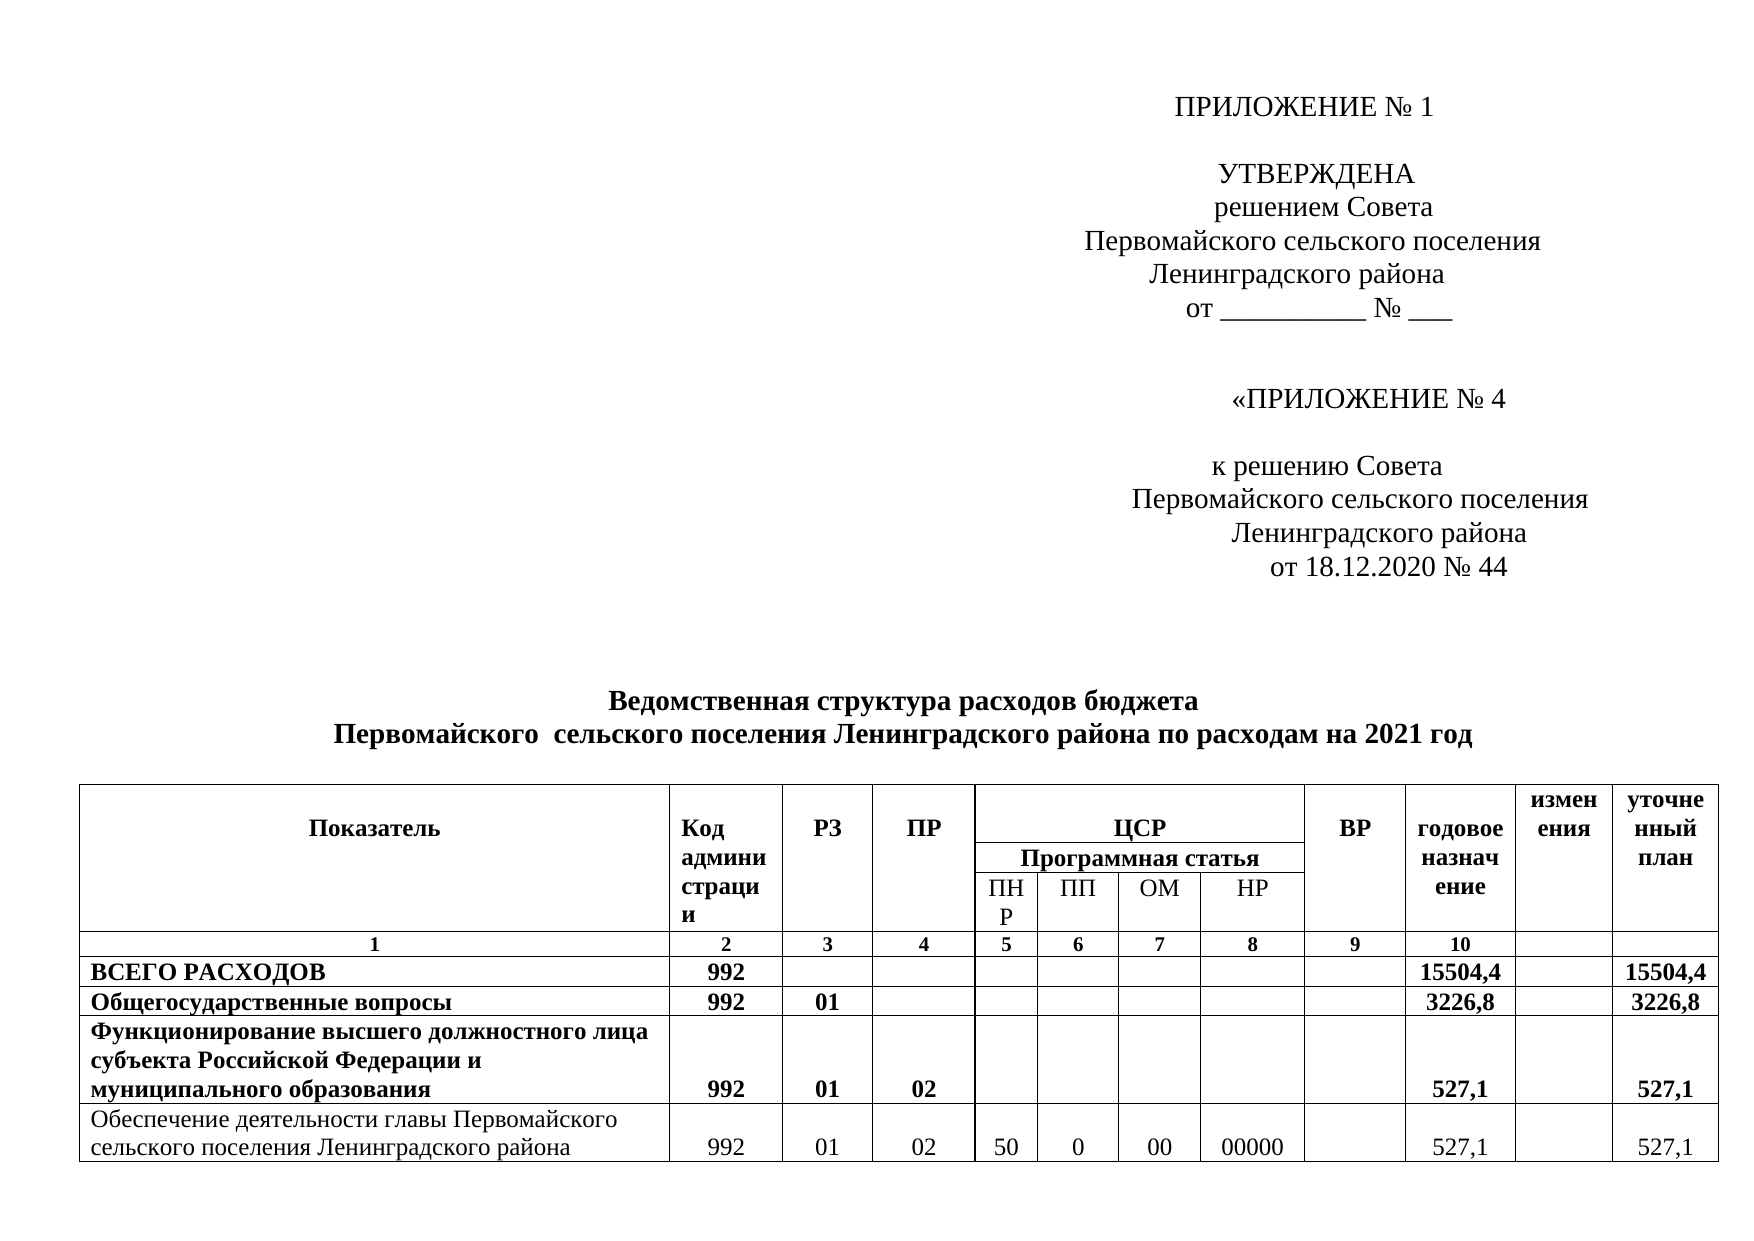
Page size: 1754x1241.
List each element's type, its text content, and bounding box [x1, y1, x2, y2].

table_cell Функционирование высшего должностного лица субъекта Российской Федерации и муниципального образования [80, 1016, 669, 1103]
table_header Код администрации [670, 785, 782, 931]
table_cell [1119, 1016, 1200, 1103]
table_cell [1613, 932, 1718, 956]
table_header Показатель [80, 785, 669, 931]
table_cell 5 [976, 932, 1037, 956]
table_header уточненный план [1613, 785, 1718, 931]
table_cell [1038, 1016, 1118, 1103]
text решением Совета [519, 189, 1713, 223]
table_cell [783, 957, 872, 986]
text от __________ № ___ [94, 290, 1713, 323]
table_cell 8 [1201, 932, 1304, 956]
table_cell 3226,8 [1406, 987, 1515, 1015]
table_cell [1201, 1016, 1304, 1103]
table_cell 15504,4 [1406, 957, 1515, 986]
table_cell 527,1 [1406, 1104, 1515, 1161]
table_cell [1038, 987, 1118, 1015]
text Первомайского сельского поселения [519, 223, 1713, 256]
text ПРИЛОЖЕНИЕ № 1 [94, 89, 1713, 122]
table_cell [1516, 1016, 1612, 1103]
table_header изменения [1516, 785, 1612, 931]
table_cell 00000 [1201, 1104, 1304, 1161]
table_header РЗ [783, 785, 872, 931]
table_cell [1305, 1104, 1405, 1161]
table_cell 992 [670, 987, 782, 1015]
text «ПРИЛОЖЕНИЕ № 4 [94, 381, 1713, 414]
table_cell Программная статья [976, 843, 1304, 872]
table_cell ПНР [976, 873, 1037, 931]
text Ленинградского района [519, 515, 1713, 549]
table_cell 527,1 [1613, 1104, 1718, 1161]
table_cell 02 [873, 1104, 974, 1161]
table_cell 4 [873, 932, 974, 956]
table_cell [976, 1016, 1037, 1103]
table_cell [976, 987, 1037, 1015]
table_cell 01 [783, 987, 872, 1015]
table_cell [873, 957, 974, 986]
table_cell 992 [670, 957, 782, 986]
table_cell [873, 987, 974, 1015]
table_header ПР [873, 785, 974, 931]
text Первомайского сельского поселения [519, 482, 1713, 515]
table_cell [1516, 1104, 1612, 1161]
text от 18.12.2020 № 44 [519, 549, 1713, 582]
table_cell ВСЕГО РАСХОДОВ [80, 957, 669, 986]
table_cell 1 [80, 932, 669, 956]
text к решению Совета [519, 448, 1713, 482]
table_cell [1305, 1016, 1405, 1103]
table_cell [1119, 987, 1200, 1015]
text УТВЕРЖДЕНА [519, 156, 1713, 189]
table_cell 00 [1119, 1104, 1200, 1161]
table_cell 6 [1038, 932, 1118, 956]
table_cell ОМ [1119, 873, 1200, 931]
table_cell 50 [976, 1104, 1037, 1161]
table_cell 527,1 [1613, 1016, 1718, 1103]
table_cell [1516, 987, 1612, 1015]
table_cell 3226,8 [1613, 987, 1718, 1015]
table_cell 9 [1305, 932, 1405, 956]
table_cell 3 [783, 932, 872, 956]
table_cell [1516, 932, 1612, 956]
table_cell [1119, 957, 1200, 986]
table_cell [1305, 987, 1405, 1015]
table_header ВР [1305, 785, 1405, 931]
table_cell 01 [783, 1016, 872, 1103]
table_cell [976, 957, 1037, 986]
table_cell ПП [1038, 873, 1118, 931]
table_cell [1305, 957, 1405, 986]
table_cell Обеспечение деятельности главы Первомайского сельского поселения Ленинградского района [80, 1104, 669, 1161]
table_cell 992 [670, 1016, 782, 1103]
table_cell НР [1201, 873, 1304, 931]
text Первомайского сельского поселения Ленинградского района по расходам на 2021 год [94, 716, 1713, 750]
table_cell 992 [670, 1104, 782, 1161]
text Ведомственная структура расходов бюджета [94, 683, 1713, 716]
text Ленинградского района [519, 256, 1713, 290]
table_cell 02 [873, 1016, 974, 1103]
table_cell Общегосударственные вопросы [80, 987, 669, 1015]
table_cell [1201, 957, 1304, 986]
table_cell [1038, 957, 1118, 986]
table_cell 7 [1119, 932, 1200, 956]
table_cell 15504,4 [1613, 957, 1718, 986]
table_header годовое назначение [1406, 785, 1515, 931]
table_cell 10 [1406, 932, 1515, 956]
table_cell 2 [670, 932, 782, 956]
table_header ЦСР [976, 785, 1304, 842]
table_cell 527,1 [1406, 1016, 1515, 1103]
table_cell [1516, 957, 1612, 986]
table_cell 01 [783, 1104, 872, 1161]
table_cell 0 [1038, 1104, 1118, 1161]
table_cell [1201, 987, 1304, 1015]
